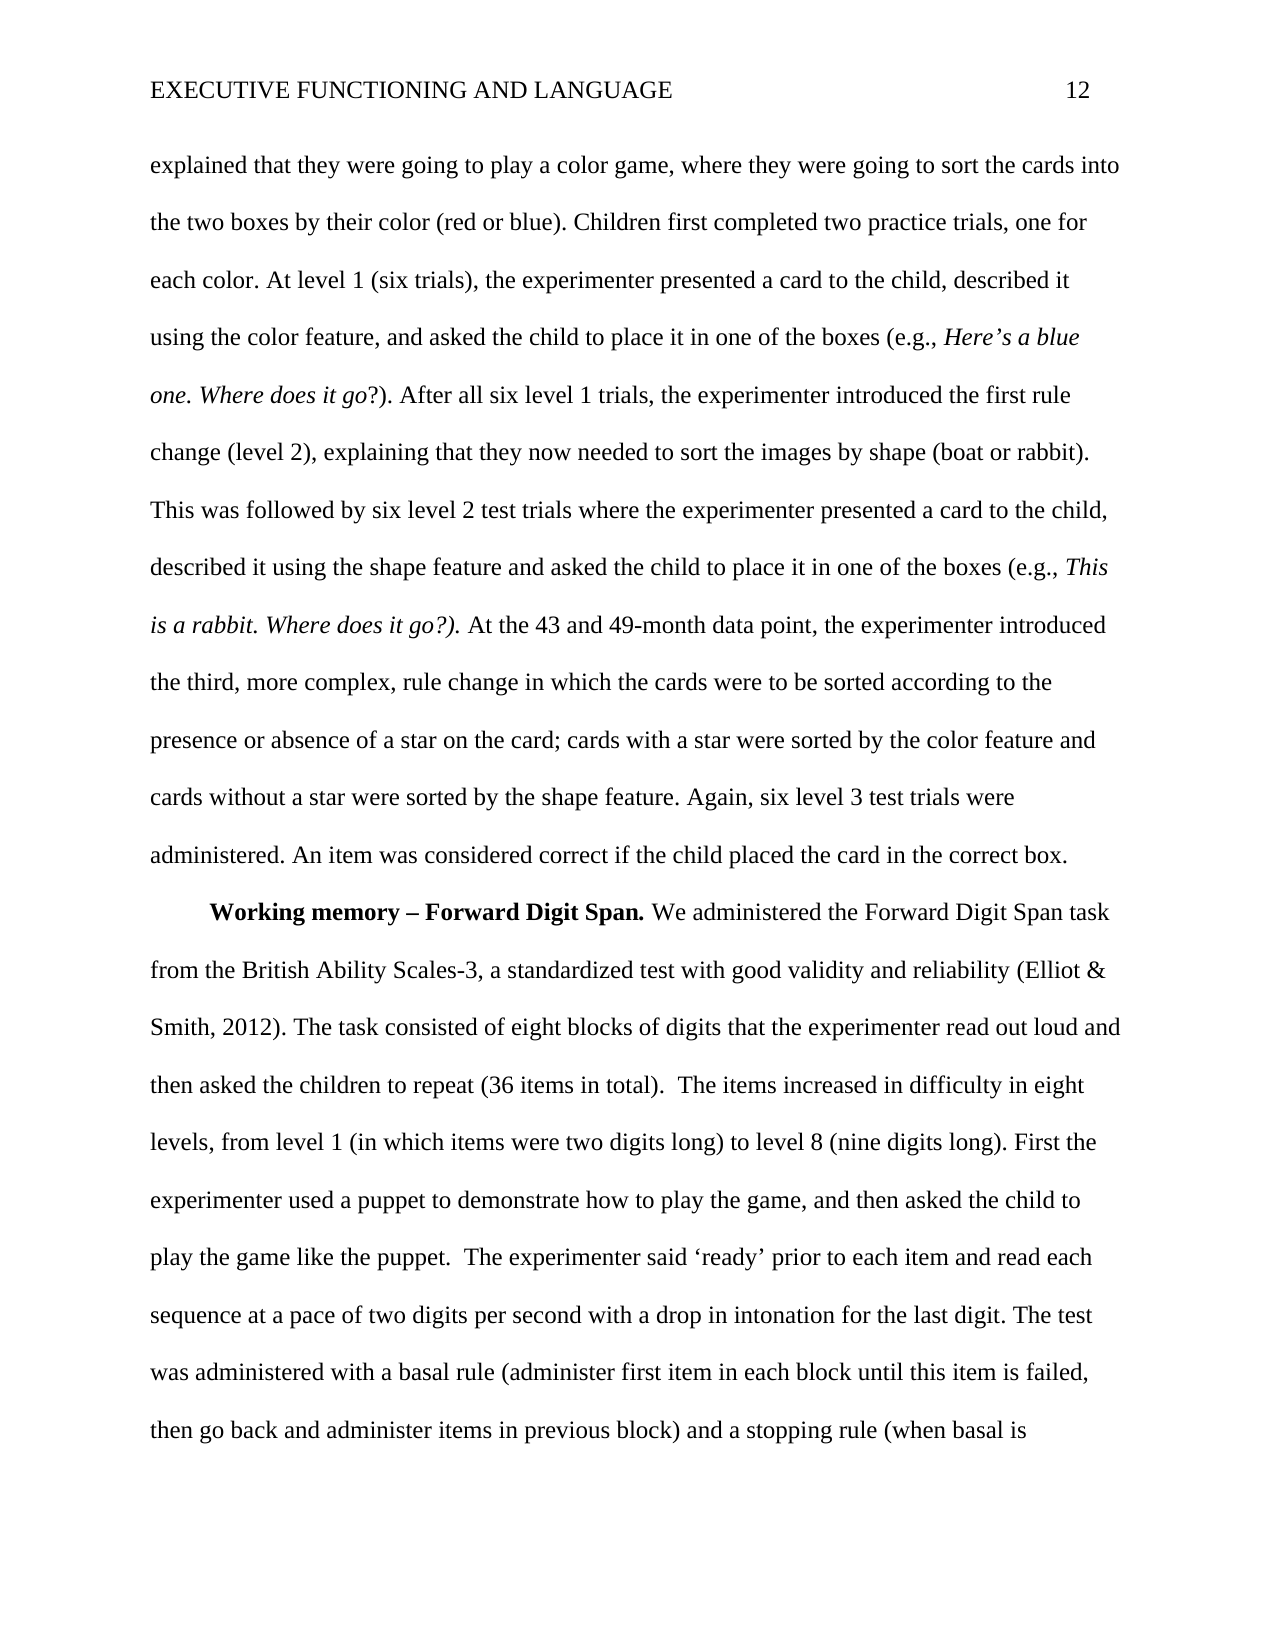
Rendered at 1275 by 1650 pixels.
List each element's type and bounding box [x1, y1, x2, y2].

text [150, 150, 1125, 869]
text [150, 897, 1125, 1444]
